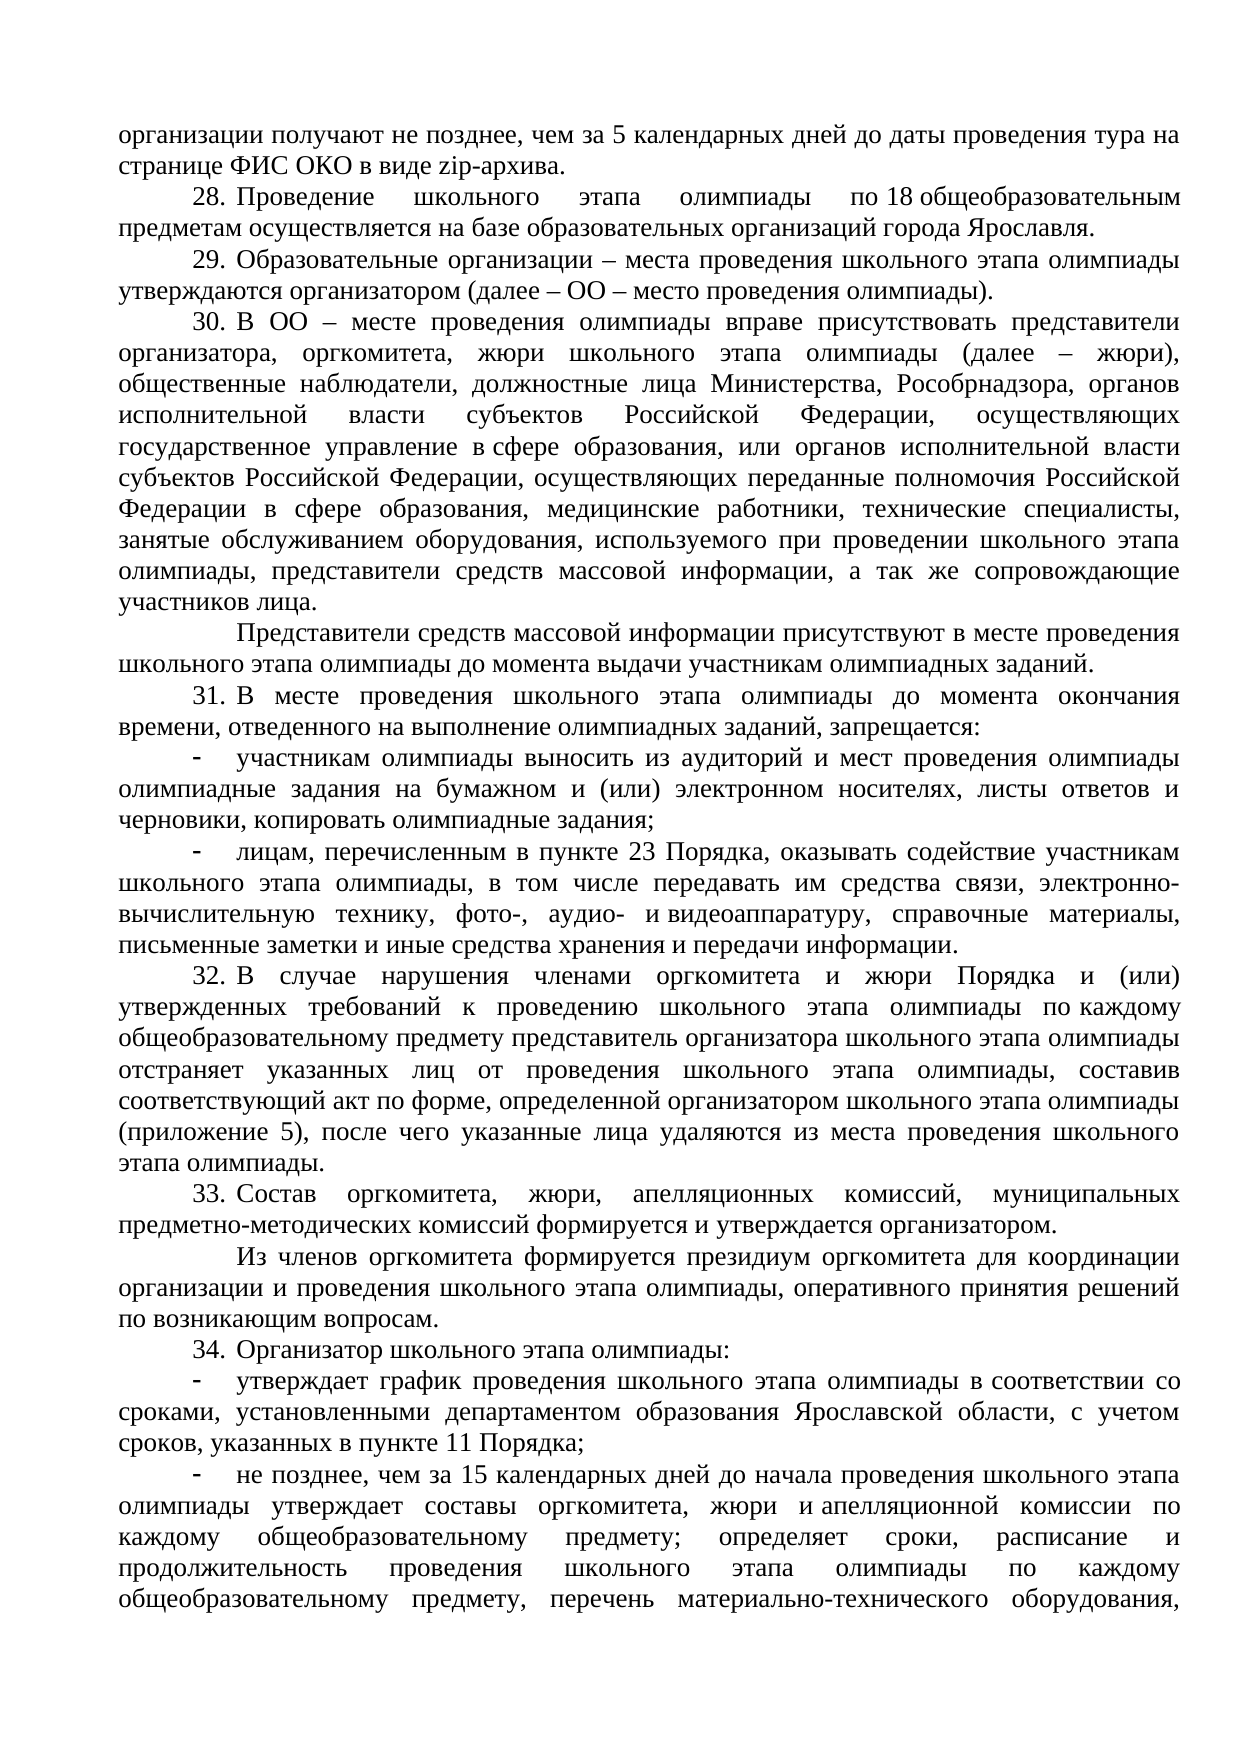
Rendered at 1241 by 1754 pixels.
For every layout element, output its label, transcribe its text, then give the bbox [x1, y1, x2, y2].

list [118, 118, 1181, 180]
list утверждает график проведения школьного этапа олимпиады в соответствии со сроками, установленными департаментом образования Ярославской области, с учетом сроков, указанных в пункте 11 Порядка; [118, 1364, 1181, 1458]
list В ОО – месте проведения олимпиады вправе присутствовать представители организатора, оргкомитета, жюри школьного этапа олимпиады (далее – жюри), общественные наблюдатели, должностные лица Министерства, Рособрнадзора, органов исполнительной власти субъектов Российской Федерации, осуществляющих государственное управление в сфере образования, или органов исполнительной власти субъектов Российской Федерации, осуществляющих переданные полномочия Российской Федерации в сфере образования, медицинские работники, технические специалисты, занятые обслуживанием оборудования, используемого при проведении школьного этапа олимпиады, представители средств массовой информации, а так же сопровождающие участников лица. [118, 305, 1181, 616]
text Из членов оргкомитета формируется президиум оргкомитета для координации организации и проведения школьного этапа олимпиады, оперативного принятия решений по возникающим вопросам. [118, 1239, 1181, 1333]
list В месте проведения школьного этапа олимпиады до момента окончания времени, отведенного на выполнение олимпиадных заданий, запрещается: [118, 679, 1181, 741]
list лицам, перечисленным в пункте 23 Порядка, оказывать содействие участникам школьного этапа олимпиады, в том числе передавать им средства связи, электронно-вычислительную технику, фото-, аудио- и видеоаппаратуру, справочные материалы, письменные заметки и иные средства хранения и передачи информации. [118, 834, 1181, 959]
text Представители средств массовой информации присутствуют в месте проведения школьного этапа олимпиады до момента выдачи участникам олимпиадных заданий. [118, 616, 1181, 679]
list Проведение школьного этапа олимпиады по 18 общеобразовательным предметам осуществляется на базе образовательных организаций города Ярославля. [118, 180, 1181, 243]
list В случае нарушения членами оргкомитета и жюри Порядка и (или) утвержденных требований к проведению школьного этапа олимпиады по каждому общеобразовательному предмету представитель организатора школьного этапа олимпиады отстраняет указанных лиц от проведения школьного этапа олимпиады, составив соответствующий акт по форме, определенной организатором школьного этапа олимпиады (приложение 5), после чего указанные лица удаляются из места проведения школьного этапа олимпиады. [118, 959, 1181, 1177]
list Организатор школьного этапа олимпиады: [118, 1333, 1181, 1364]
list Состав оргкомитета, жюри, апелляционных комиссий, муниципальных предметно-методических комиссий формируется и утверждается организатором. [118, 1177, 1181, 1239]
list Образовательные организации – места проведения школьного этапа олимпиады утверждаются организатором (далее – ОО – место проведения олимпиады). [118, 243, 1181, 305]
list участникам олимпиады выносить из аудиторий и мест проведения олимпиады олимпиадные задания на бумажном и (или) электронном носителях, листы ответов и черновики, копировать олимпиадные задания; [118, 741, 1181, 834]
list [118, 1458, 1181, 1613]
